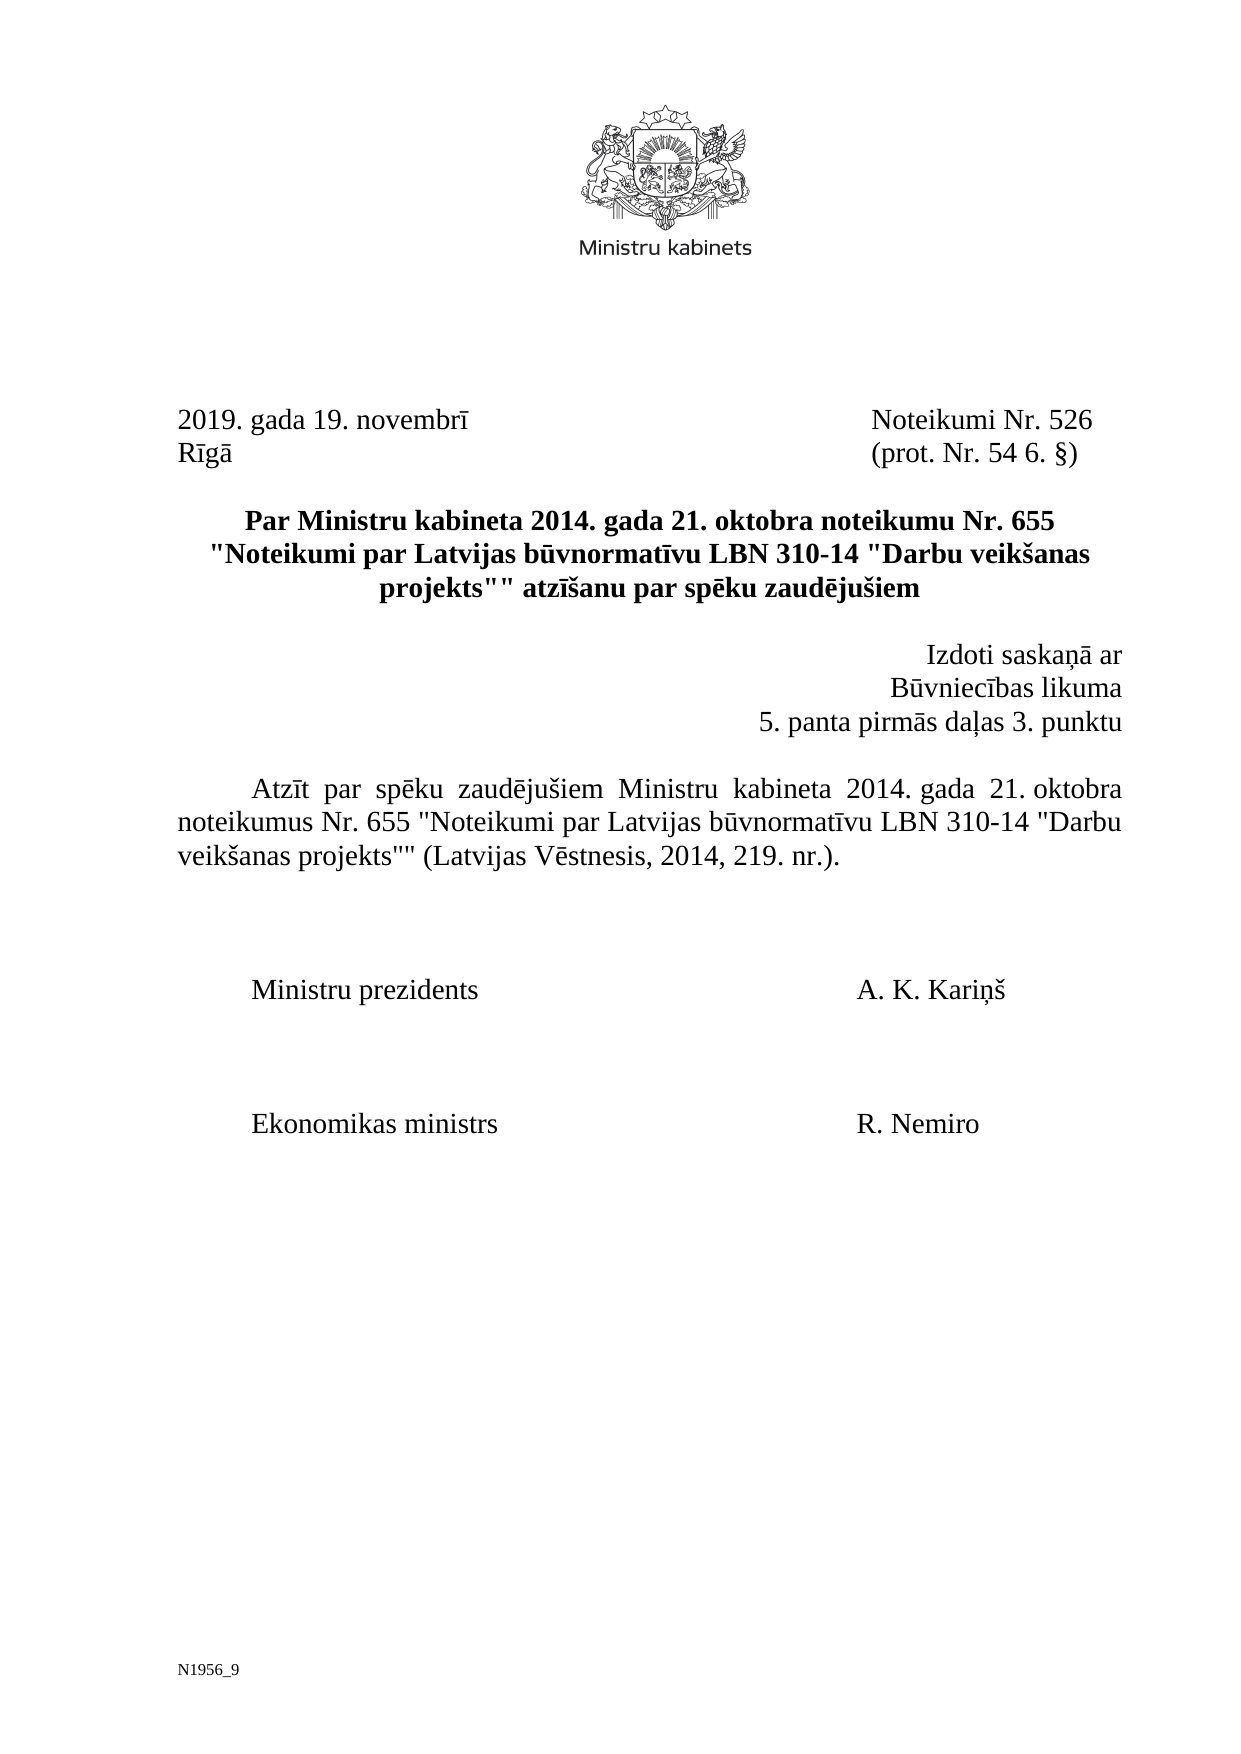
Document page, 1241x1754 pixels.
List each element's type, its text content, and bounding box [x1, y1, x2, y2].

text Būvniecības likuma [679, 670, 1122, 704]
text 5. panta pirmās daļas 3. punktu [679, 704, 1122, 737]
text Ekonomikas ministrs R. Nemiro [177, 1106, 1122, 1140]
text Par Ministru kabineta 2014. gada 21. oktobra noteikumu Nr. 655 "Noteikumi par Latvijas būvnormatīvu LBN 310-14 "Darbu veikšanas projekts"" atzīšanu par spēku zaudējušiem [177, 503, 1122, 603]
text Atzīt par spēku zaudējušiem Ministru kabineta 2014. gada 21. oktobra noteikumus Nr. 655 "Noteikumi par Latvijas būvnormatīvu LBN 310-14 "Darbu veikšanas projekts"" (Latvijas Vēstnesis, 2014, 219. nr.). [177, 771, 1122, 872]
text Izdoti saskaņā ar [679, 637, 1122, 670]
text Ministru prezidents A. K. Kariņš [177, 972, 1122, 1006]
text Rīgā (prot. Nr. 54 6. §) [177, 436, 1122, 469]
picture [177, 103, 1153, 268]
text 2019. gada 19. novembrī Noteikumi Nr. 526 [177, 402, 1122, 436]
